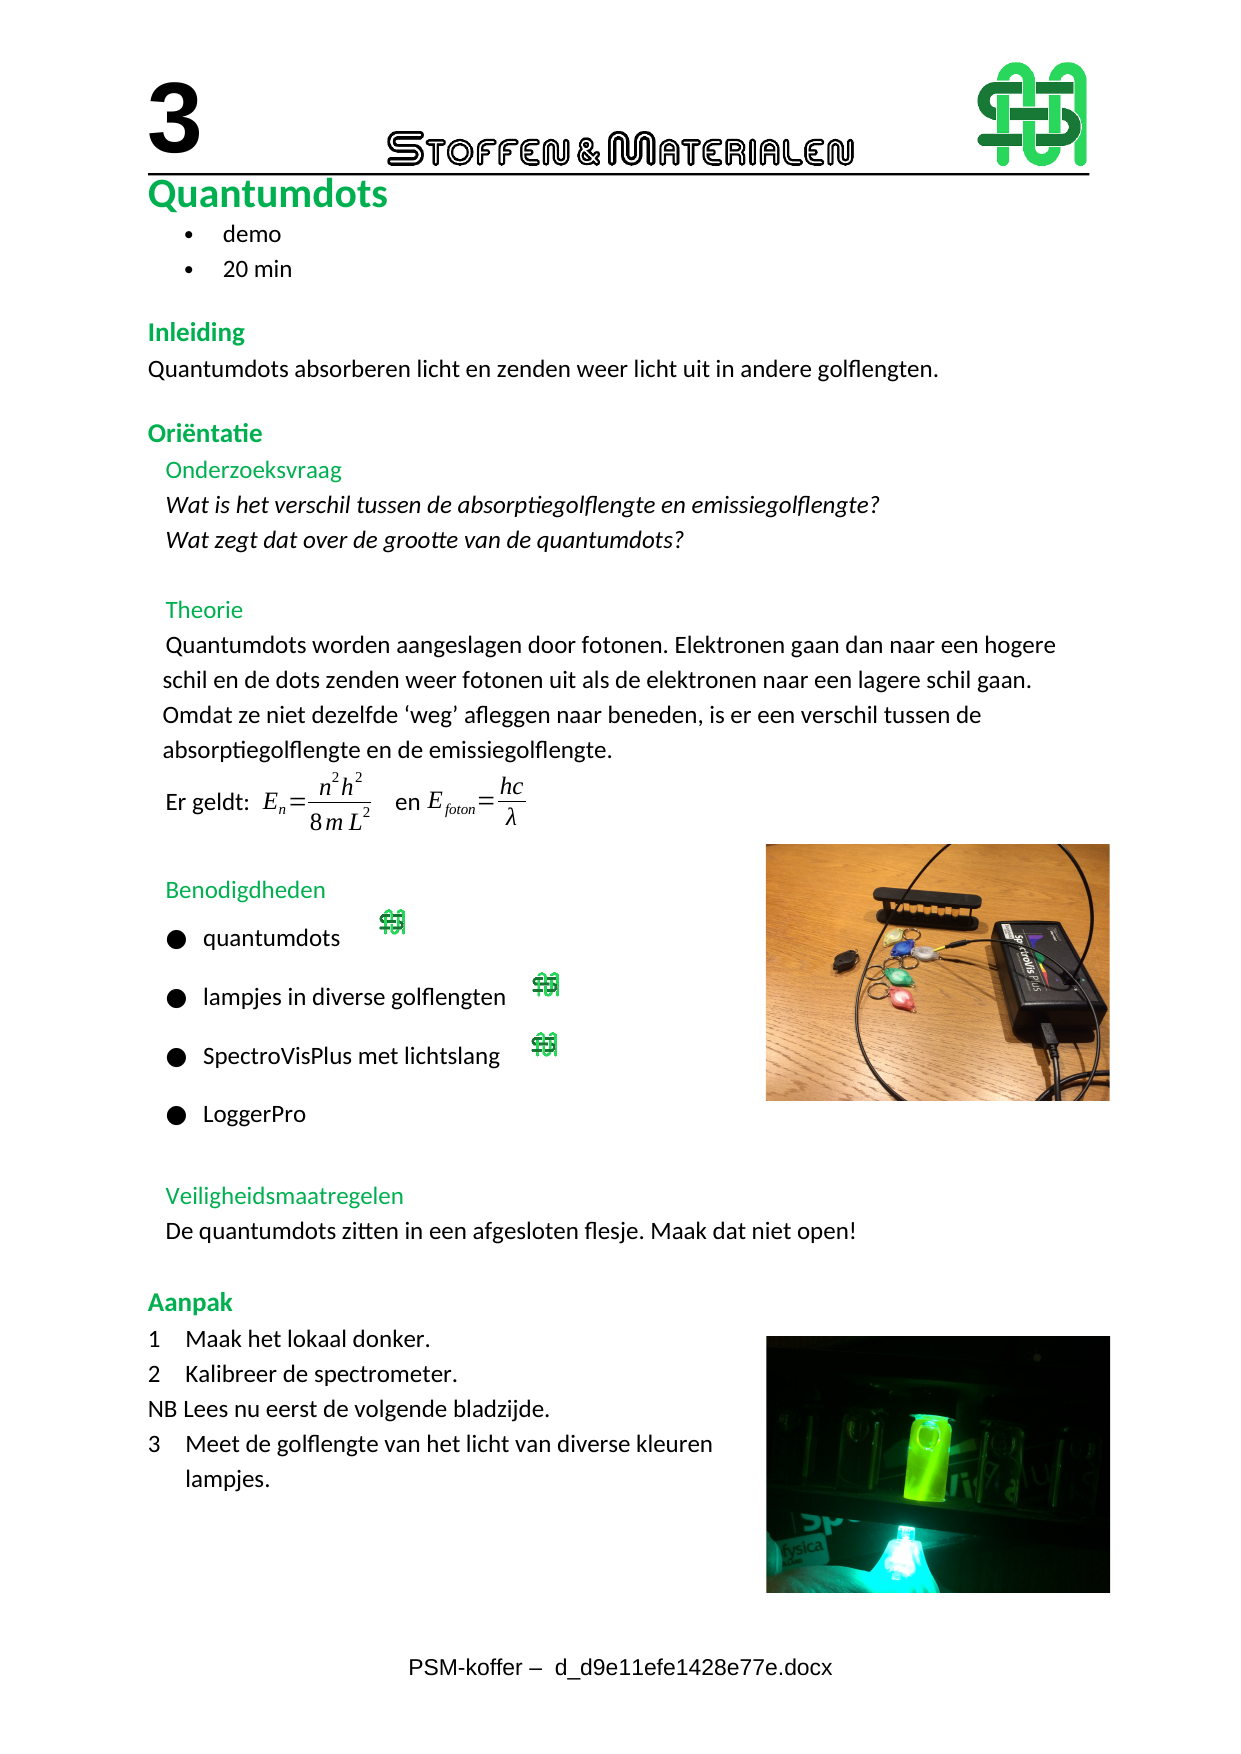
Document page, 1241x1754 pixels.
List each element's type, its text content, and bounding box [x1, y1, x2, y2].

picture [530, 971, 559, 997]
list LoggerPro [165, 1086, 1093, 1137]
text Wat zegt dat over de grootte van de quantumdots? [148, 524, 1093, 554]
text Inleiding [148, 315, 1093, 348]
picture [147, 59, 1091, 178]
text Er geldt: en [162, 769, 1093, 835]
text Benodigdheden [165, 874, 765, 905]
text Theorie [165, 594, 1093, 624]
picture [529, 1031, 558, 1057]
text Quantumdots worden aangeslagen door fotonen. Elektronen gaan dan naar een hogere schil en de dots zenden weer fotonen uit als de elektronen naar een lagere schil gaan. Omdat ze niet dezelfde ‘weg’ afleggen naar beneden, is er een verschil tussen de absorptiegolflengte en de emissiegolflengte. [162, 629, 1093, 764]
list Meet de golflengte van het licht van diverse kleuren lampjes. [148, 1428, 766, 1493]
text NB Lees nu eerst de volgende bladzijde. [148, 1393, 766, 1423]
list 20 min [185, 253, 1093, 283]
picture [766, 1336, 1110, 1593]
text Wat is het verschil tussen de absorptiegolflengte en emissiegolflengte? [148, 489, 1093, 519]
text Veiligheidsmaatregelen [165, 1180, 1093, 1210]
text Quantumdots [148, 174, 1093, 218]
text Oriëntatie [148, 416, 1093, 449]
text Onderzoeksvraag [165, 454, 1093, 484]
list demo [185, 218, 1093, 248]
picture [765, 844, 1110, 1101]
list Kalibreer de spectrometer. [148, 1358, 766, 1388]
text Aanpak [148, 1285, 1093, 1318]
list SpectroVisPlus met lichtslang [165, 1027, 765, 1078]
list lampjes in diverse golflengten [165, 968, 765, 1019]
text De quantumdots zitten in een afgesloten flesje. Maak dat niet open! [165, 1215, 1093, 1245]
list Maak het lokaal donker. [148, 1323, 1093, 1353]
text Quantumdots absorberen licht en zenden weer licht uit in andere golflengten. [148, 353, 1093, 384]
picture [377, 909, 406, 935]
list quantumdots [165, 909, 765, 961]
